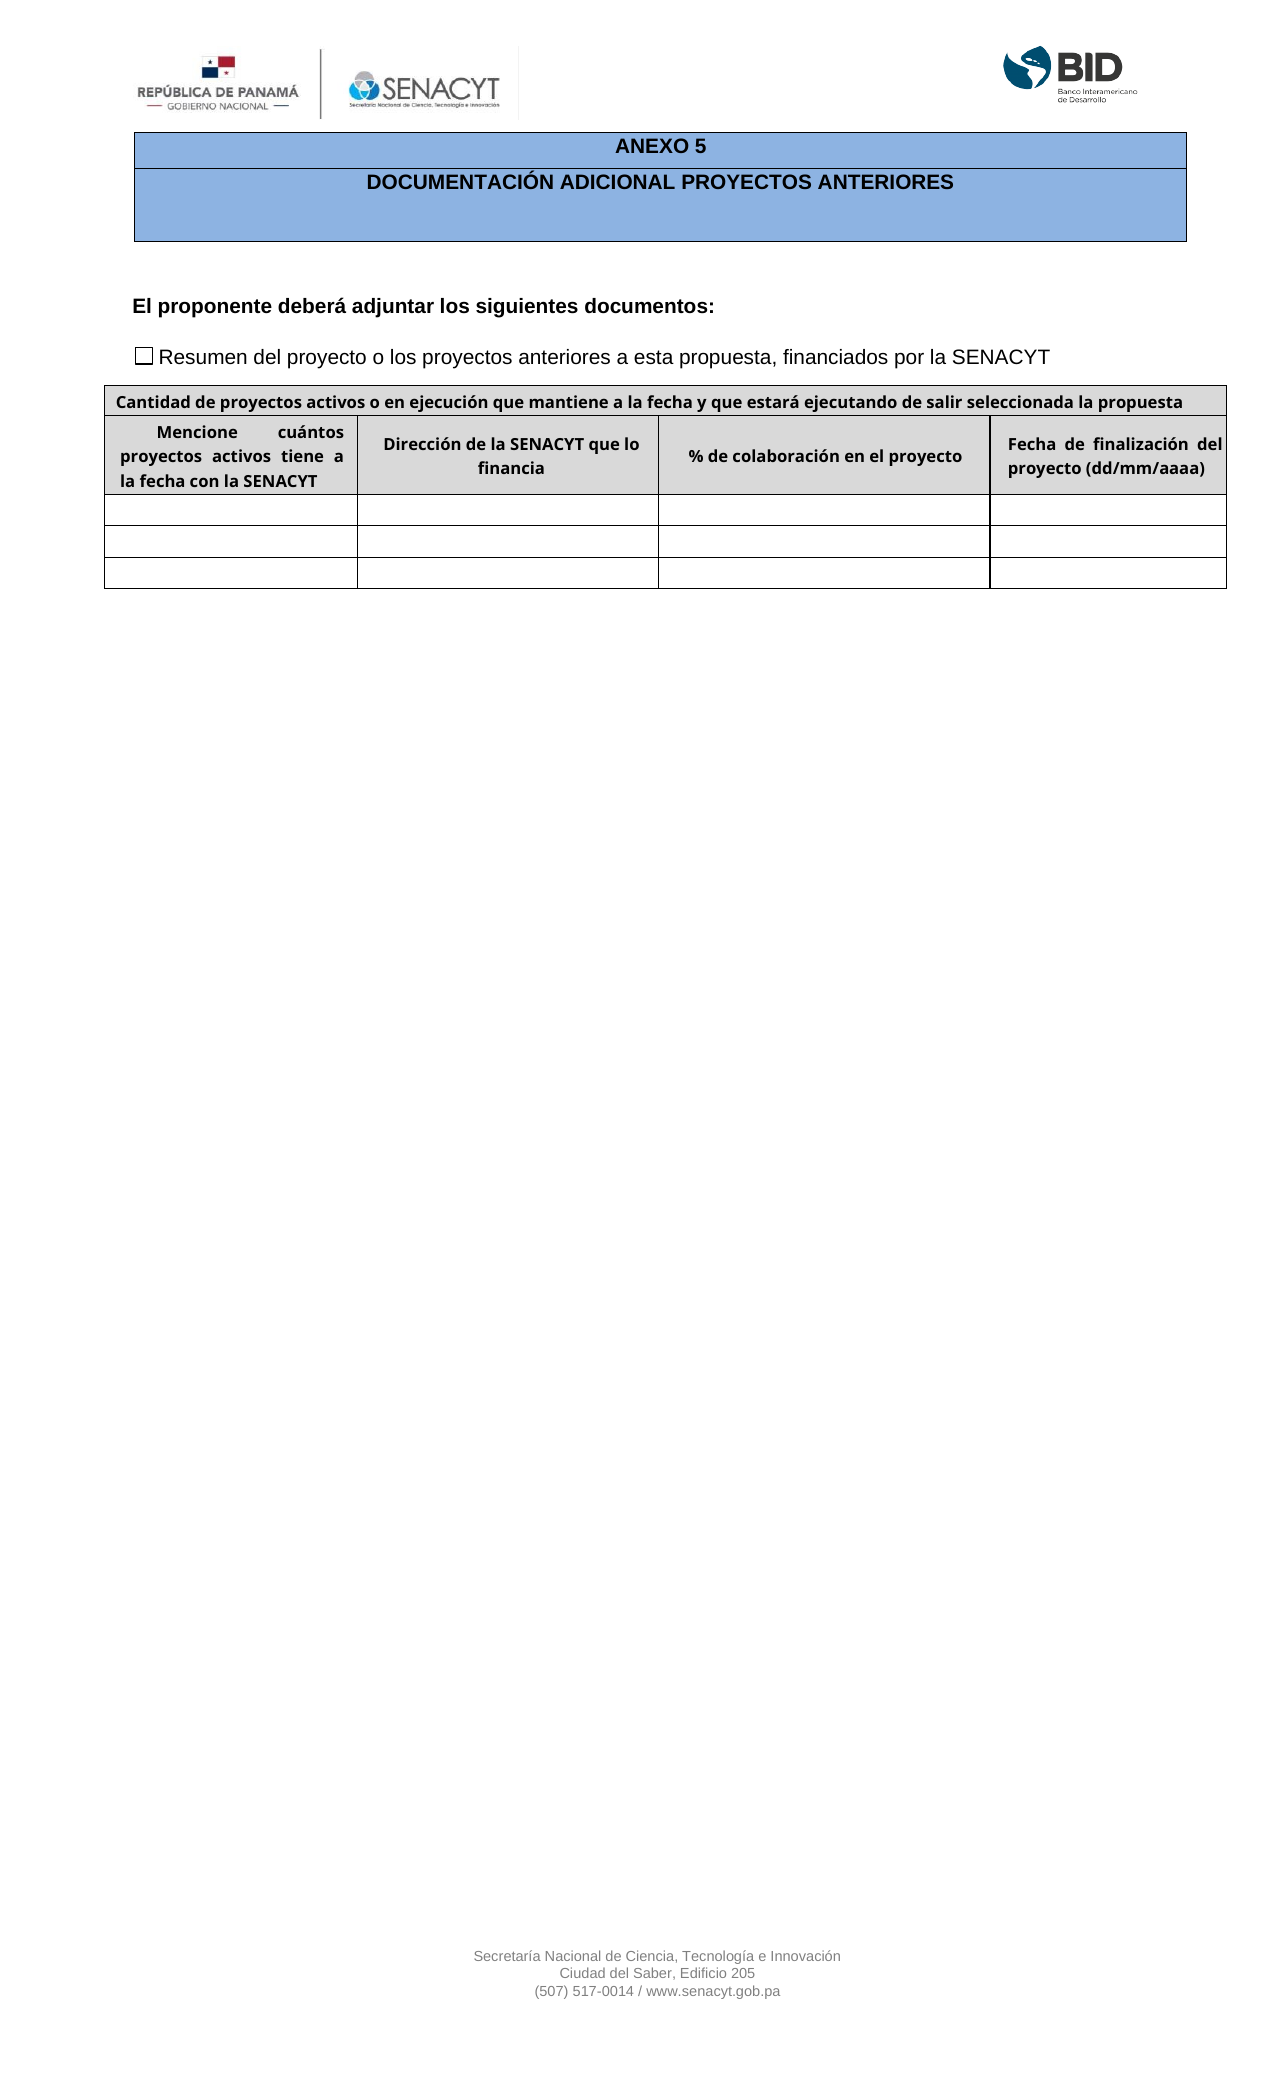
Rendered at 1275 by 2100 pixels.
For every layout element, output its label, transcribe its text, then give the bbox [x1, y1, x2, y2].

table_cell [991, 526, 1226, 557]
table_cell [659, 495, 989, 525]
picture [132, 46, 519, 120]
table_header ANEXO 5 [135, 133, 1186, 168]
table_cell Mencione cuántos proyectos activos tiene a la fecha con la SENACYT [105, 416, 357, 494]
table_header Cantidad de proyectos activos o en ejecución que mantiene a la fecha y que estará ejecutando de salir seleccionada la propuesta [105, 386, 1226, 415]
picture [997, 38, 1145, 107]
table_cell [991, 495, 1226, 525]
table_cell [105, 495, 357, 525]
table_cell [358, 495, 658, 525]
table_cell Fecha de finalización del proyecto (dd/mm/aaaa) [991, 416, 1226, 494]
text El proponente deberá adjuntar los siguientes documentos: [132, 293, 1182, 317]
table_cell [659, 526, 989, 557]
table_cell % de colaboración en el proyecto [659, 416, 989, 494]
table_cell [991, 558, 1226, 588]
table_cell DOCUMENTACIÓN ADICIONAL PROYECTOS ANTERIORES [135, 169, 1186, 241]
table_cell [659, 558, 989, 588]
table_cell [105, 526, 357, 557]
table_cell [105, 558, 357, 588]
text Resumen del proyecto o los proyectos anteriores a esta propuesta, financiados por la SENACYT [136, 345, 1182, 369]
table_cell [358, 526, 658, 557]
table_cell [358, 558, 658, 588]
table_cell Dirección de la SENACYT que lo financia [358, 416, 658, 494]
